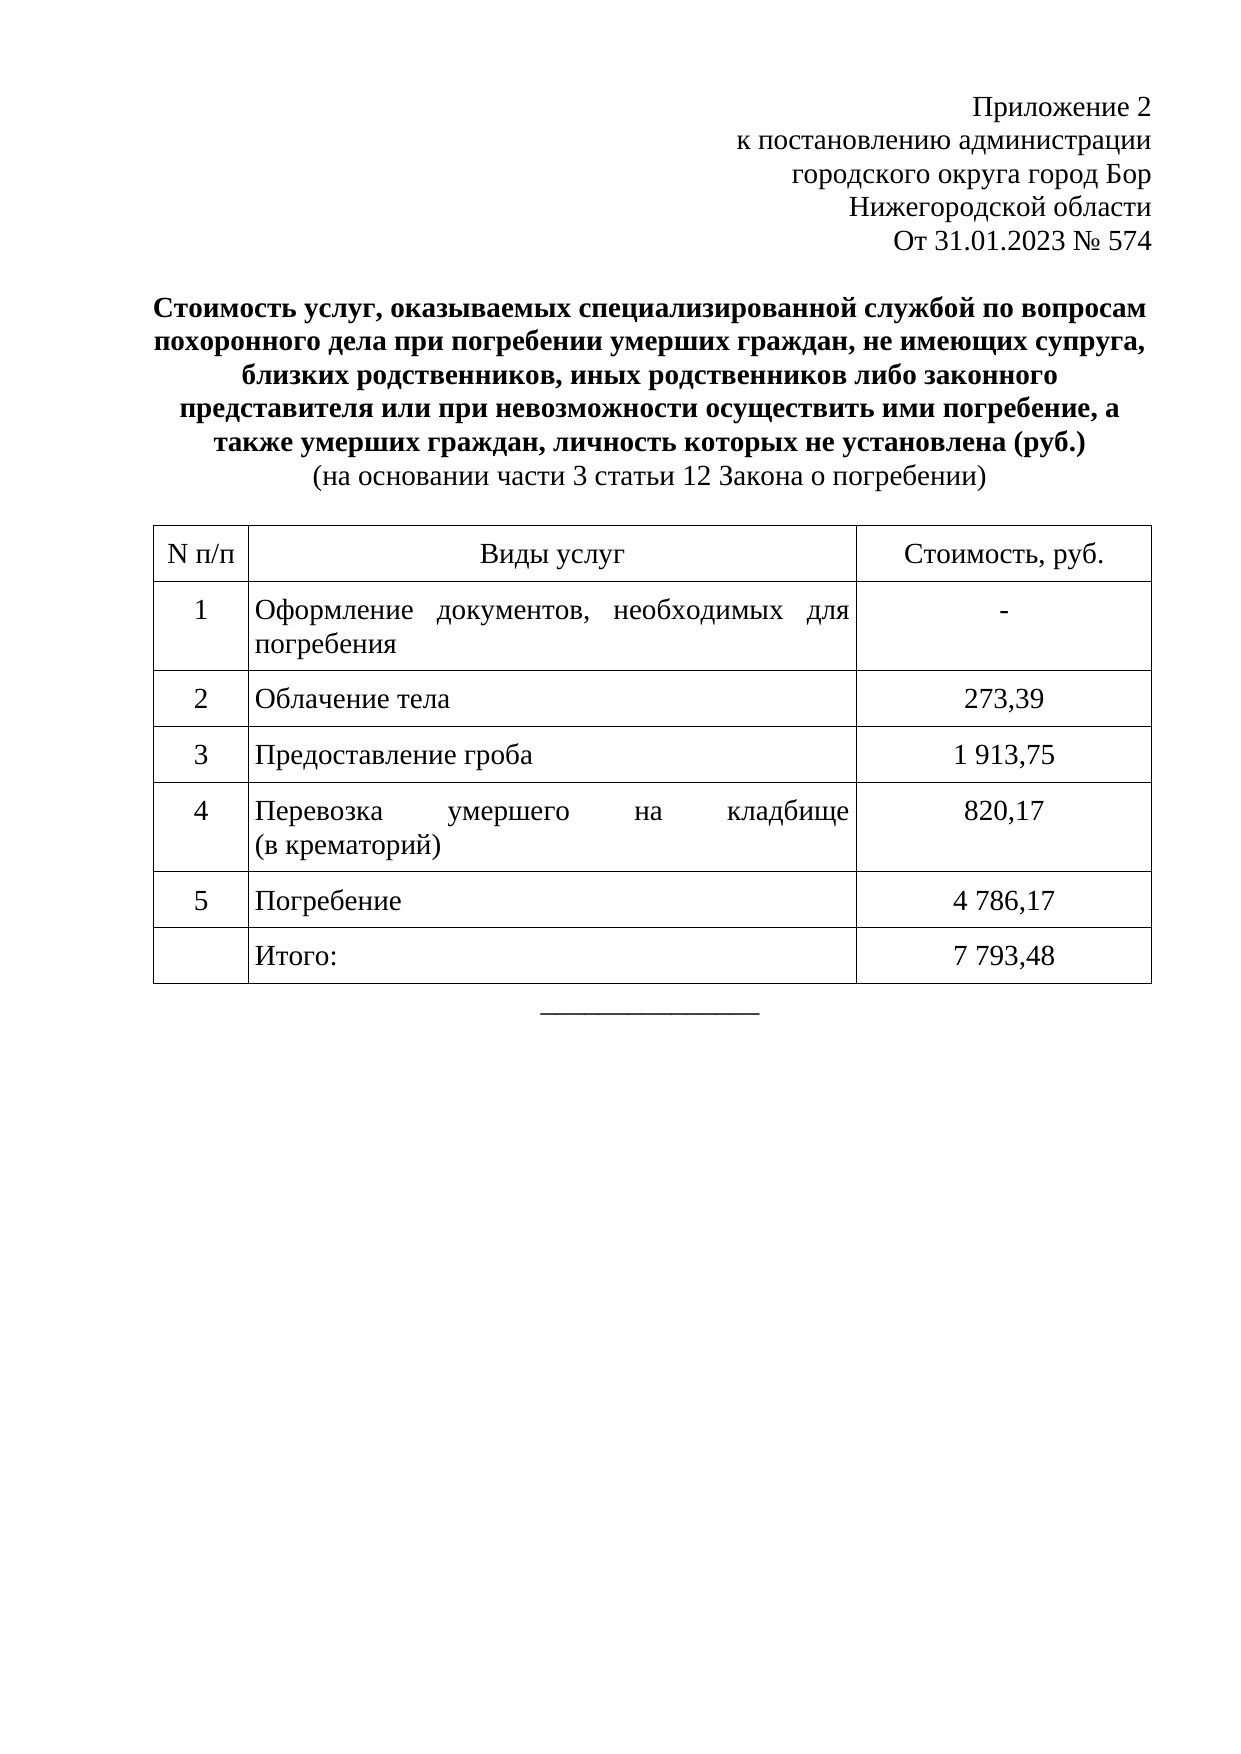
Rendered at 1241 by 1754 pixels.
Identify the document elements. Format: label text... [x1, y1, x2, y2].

table_cell 4 786,17 [857, 872, 1151, 927]
table_header N п/п [154, 526, 248, 581]
table_cell Облачение тела [249, 671, 856, 726]
table_cell 5 [154, 872, 248, 927]
table_cell 1 913,75 [857, 727, 1151, 782]
table_header Виды услуг [249, 526, 856, 581]
text (на основании части 3 статьи 12 Закона о погребении) [148, 458, 1152, 491]
table_cell Погребение [249, 872, 856, 927]
table_cell 3 [154, 727, 248, 782]
table_header Стоимость, руб. [857, 526, 1151, 581]
text городского округа город Бор [148, 156, 1152, 189]
table_cell Итого: [249, 928, 856, 983]
table_cell 7 793,48 [857, 928, 1151, 983]
text От 31.01.2023 № 574 [148, 223, 1152, 256]
table_cell 1 [154, 582, 248, 670]
table_cell Оформление документов, необходимых для погребения [249, 582, 856, 670]
table_cell [154, 928, 248, 983]
table_cell Предоставление гроба [249, 727, 856, 782]
table_cell 4 [154, 783, 248, 871]
text Стоимость услуг, оказываемых специализированной службой по вопросам похоронного дела при погребении умерших граждан, не имеющих супруга, близких родственников, иных родственников либо законного представителя или при невозможности осуществить ими погребение, а также умерших граждан, личность которых не установлена (руб.) [148, 290, 1152, 458]
table_cell 2 [154, 671, 248, 726]
table_cell - [857, 582, 1151, 670]
text Нижегородской области [148, 189, 1152, 223]
table_cell Перевозка умершего на кладбище (в крематорий) [249, 783, 856, 871]
text Приложение 2 [148, 89, 1152, 122]
text к постановлению администрации [148, 122, 1152, 156]
text _______________ [148, 984, 1152, 1017]
table_cell 820,17 [857, 783, 1151, 871]
table_cell 273,39 [857, 671, 1151, 726]
